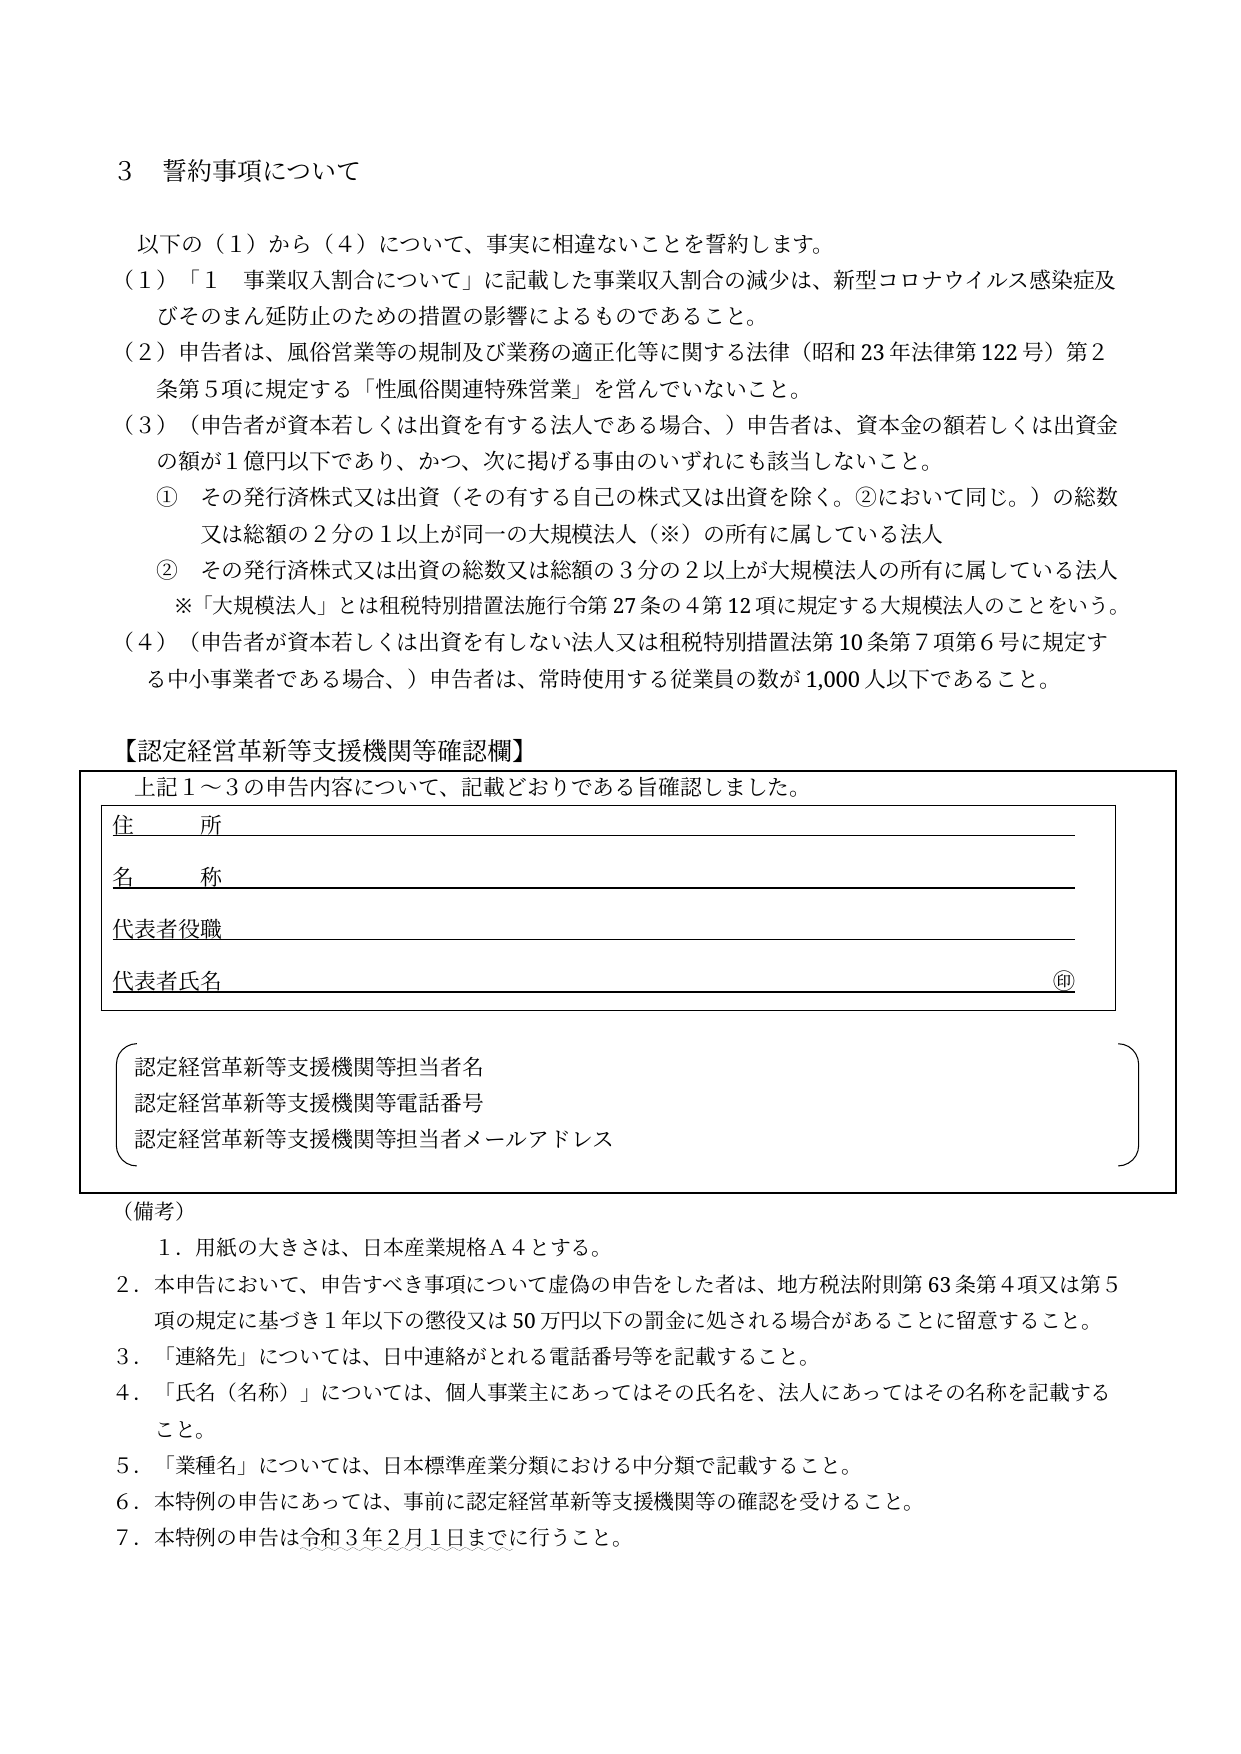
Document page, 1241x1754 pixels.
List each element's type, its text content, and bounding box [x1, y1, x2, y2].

text 認定経営革新等支援機関等担当者名 [117, 1047, 1128, 1084]
text ３．「連絡先」については、日中連絡がとれる電話番号等を記載すること。 [112, 1337, 1128, 1374]
text ※「大規模法人」とは租税特別措置法施行令第27条の４第12項に規定する大規模法人のことをいう。 [175, 587, 1128, 623]
text ５．「業種名」については、日本標準産業分類における中分類で記載すること。 [112, 1446, 1128, 1482]
text ６．本特例の申告にあっては、事前に認定経営革新等支援機関等の確認を受けること。 [112, 1482, 1128, 1519]
text （備考） [112, 1194, 1128, 1229]
text 認定経営革新等支援機関等電話番号 [117, 1084, 1128, 1120]
text ２．本申告において、申告すべき事項について虚偽の申告をした者は、地方税法附則第63条第４項又は第５項の規定に基づき１年以下の懲役又は50万円以下の罰金に処される場合があることに留意すること。 [112, 1265, 1128, 1337]
text （２）申告者は、風俗営業等の規制及び業務の適正化等に関する法律（昭和23年法律第122号）第２条第５項に規定する「性風俗関連特殊営業」を営んでいないこと。 [112, 333, 1128, 406]
text （４）（申告者が資本若しくは出資を有しない法人又は租税特別措置法第10条第７項第６号に規定する中小事業者である場合、）申告者は、常時使用する従業員の数が1,000人以下であること。 [112, 623, 1128, 696]
text （３）（申告者が資本若しくは出資を有する法人である場合、）申告者は、資本金の額若しくは出資金の額が１億円以下であり、かつ、次に掲げる事由のいずれにも該当しないこと。 [112, 406, 1128, 478]
text 上記１～３の申告内容について、記載どおりである旨確認しました。 [112, 772, 1128, 804]
text 以下の（１）から（４）について、事実に相違ないことを誓約します。 [112, 224, 1128, 261]
text １．用紙の大きさは、日本産業規格Ａ４とする。 [112, 1229, 1128, 1265]
text （１）「１ 事業収入割合について」に記載した事業収入割合の減少は、新型コロナウイルス感染症及びそのまん延防止のための措置の影響によるものであること。 [112, 261, 1128, 333]
text 認定経営革新等支援機関等担当者メールアドレス [117, 1120, 1128, 1156]
table_header 住 所 名 称 代表者役職 代表者氏名 ㊞ [102, 806, 1115, 1010]
text 【認定経営革新等支援機関等確認欄】 [112, 732, 1128, 768]
text ４．「氏名（名称）」については、個人事業主にあってはその氏名を、法人にあってはその名称を記載すること。 [112, 1374, 1128, 1446]
text ① その発行済株式又は出資（その有する自己の株式又は出資を除く。②において同じ。）の総数又は総額の２分の１以上が同一の大規模法人（※）の所有に属している法人 [112, 478, 1128, 551]
text ② その発行済株式又は出資の総数又は総額の３分の２以上が大規模法人の所有に属している法人 [112, 551, 1128, 587]
text ３ 誓約事項について [112, 152, 1128, 188]
text ７．本特例の申告は令和３年２月１日までに行うこと。 [112, 1519, 1128, 1555]
